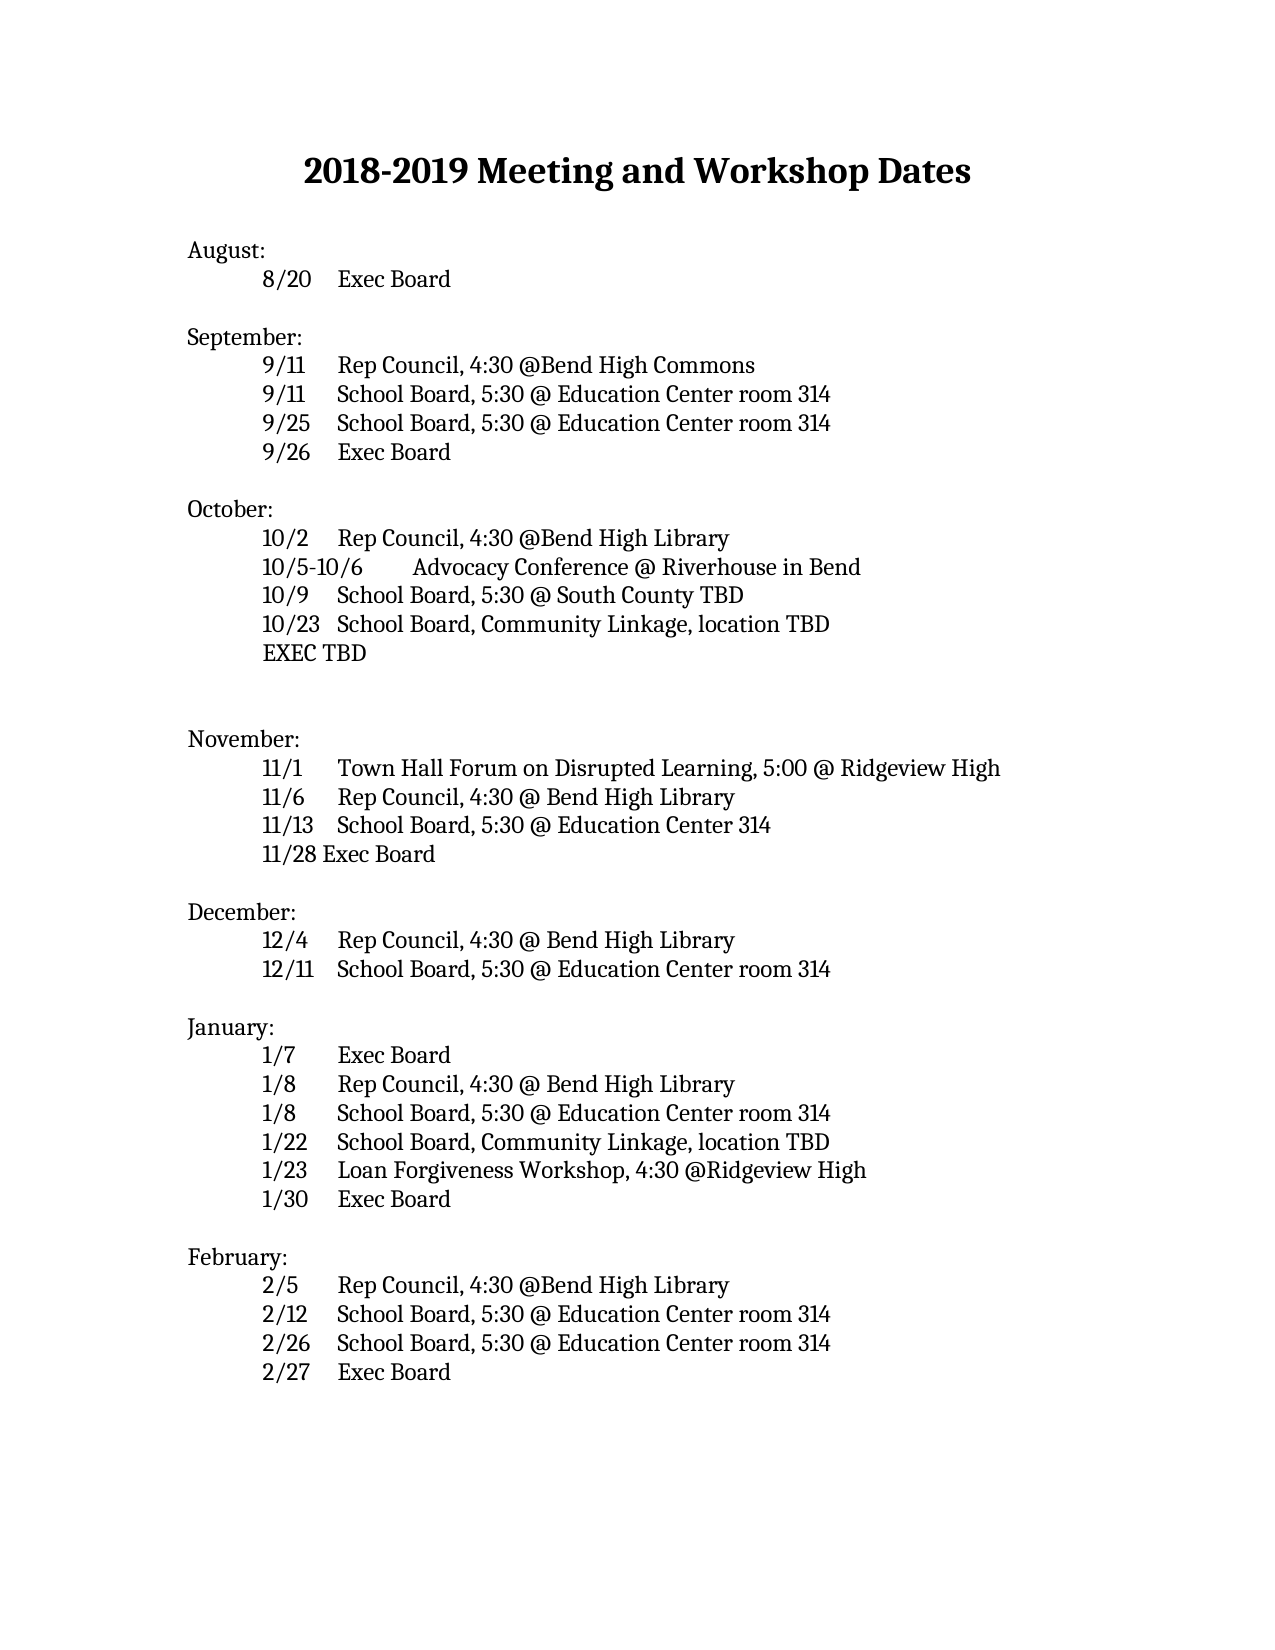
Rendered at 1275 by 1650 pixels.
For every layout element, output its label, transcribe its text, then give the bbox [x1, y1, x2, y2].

text 2/12 School Board, 5:30 @ Education Center room 314 [187, 1300, 1087, 1329]
text October: [187, 495, 1087, 524]
text EXEC TBD [187, 639, 1087, 667]
text 11/28 Exec Board [187, 840, 1087, 869]
text 9/11 Rep Council, 4:30 @Bend High Commons [187, 351, 1087, 380]
text 10/23 School Board, Community Linkage, location TBD [187, 610, 1087, 639]
text 1/30 Exec Board [187, 1185, 1087, 1214]
text 9/25 School Board, 5:30 @ Education Center room 314 [187, 409, 1087, 437]
text 1/8 School Board, 5:30 @ Education Center room 314 [187, 1099, 1087, 1127]
text 2/27 Exec Board [187, 1357, 1087, 1386]
text 11/6 Rep Council, 4:30 @ Bend High Library [187, 782, 1087, 811]
text 10/5-10/6 Advocacy Conference @ Riverhouse in Bend [187, 552, 1087, 581]
text 10/9 School Board, 5:30 @ South County TBD [187, 581, 1087, 610]
text 1/22 School Board, Community Linkage, location TBD [187, 1127, 1087, 1156]
text 9/11 School Board, 5:30 @ Education Center room 314 [187, 380, 1087, 409]
text September: [187, 322, 1087, 351]
text 1/7 Exec Board [187, 1041, 1087, 1070]
text 8/20 Exec Board [187, 265, 1087, 294]
text 11/13 School Board, 5:30 @ Education Center 314 [187, 811, 1087, 840]
text February: [187, 1242, 1087, 1271]
text 11/1 Town Hall Forum on Disrupted Learning, 5:00 @ Ridgeview High [187, 754, 1087, 782]
text 9/26 Exec Board [187, 437, 1087, 466]
text 12/4 Rep Council, 4:30 @ Bend High Library [187, 926, 1087, 955]
text 10/2 Rep Council, 4:30 @Bend High Library [187, 524, 1087, 552]
text 1/23 Loan Forgiveness Workshop, 4:30 @Ridgeview High [187, 1156, 1087, 1185]
text 1/8 Rep Council, 4:30 @ Bend High Library [187, 1070, 1087, 1099]
text December: [187, 897, 1087, 926]
text August: [187, 236, 1087, 265]
text November: [187, 725, 1087, 754]
text 2/26 School Board, 5:30 @ Education Center room 314 [187, 1329, 1087, 1357]
text January: [187, 1012, 1087, 1041]
text 2/5 Rep Council, 4:30 @Bend High Library [187, 1271, 1087, 1300]
text 12/11 School Board, 5:30 @ Education Center room 314 [187, 955, 1087, 984]
text 2018-2019 Meeting and Workshop Dates [187, 150, 1087, 193]
